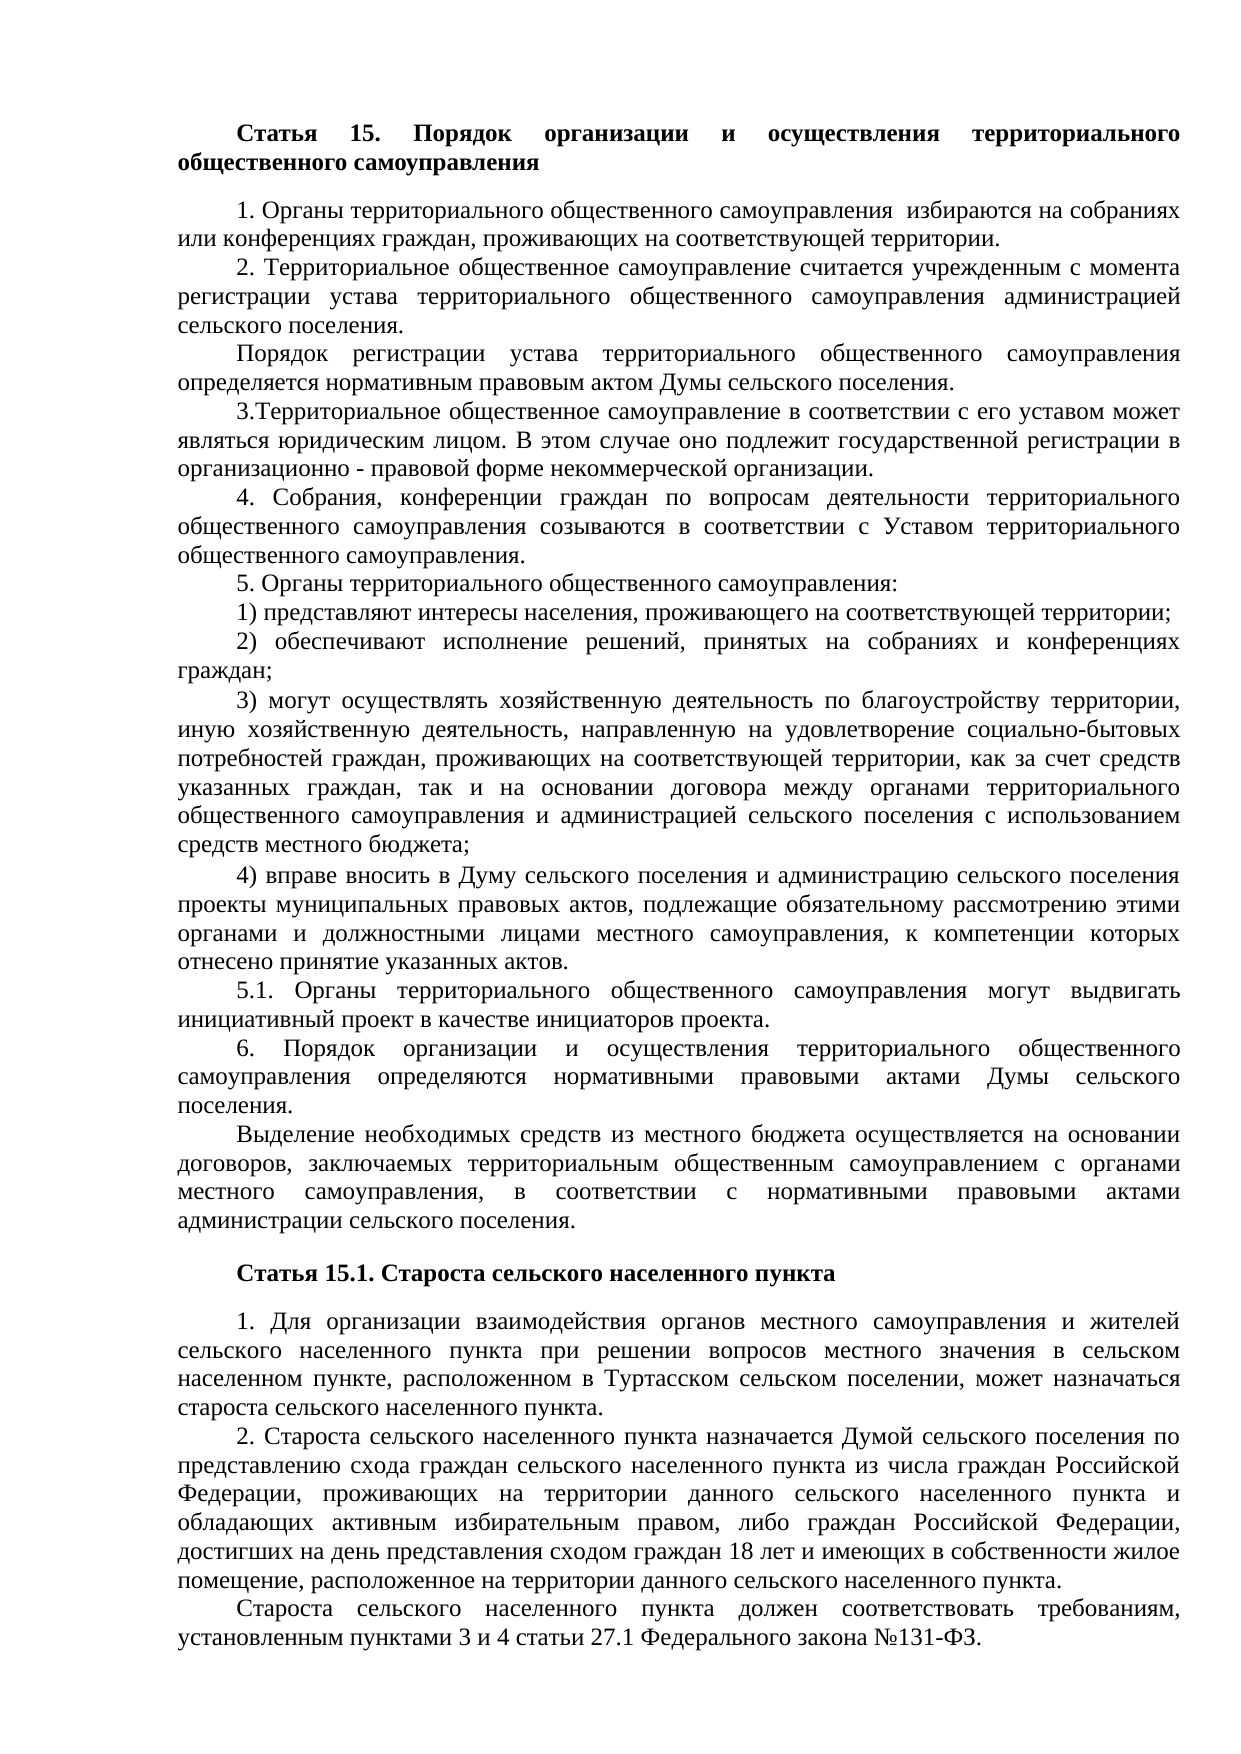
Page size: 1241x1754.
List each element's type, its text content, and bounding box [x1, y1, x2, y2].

text 5.1. Органы территориального общественного самоуправления могут выдвигать инициативный проект в качестве инициаторов проекта. [177, 975, 1181, 1033]
text 6. Порядок организации и осуществления территориального общественного самоуправления определяются нормативными правовыми актами Думы сельского поселения. [177, 1033, 1181, 1119]
text Выделение необходимых средств из местного бюджета осуществляется на основании договоров, заключаемых территориальным общественным самоуправлением с органами местного самоуправления, в соответствии с нормативными правовыми актами администрации сельского поселения. [177, 1119, 1181, 1234]
text 3) могут осуществлять хозяйственную деятельность по благоустройству территории, иную хозяйственную деятельность, направленную на удовлетворение социально-бытовых потребностей граждан, проживающих на соответствующей территории, как за счет средств указанных граждан, так и на основании договора между органами территориального общественного самоуправления и администрацией сельского поселения с использованием средств местного бюджета; [177, 686, 1181, 858]
text 4. Собрания, конференции граждан по вопросам деятельности территориального общественного самоуправления созываются в соответствии с Уставом территориального общественного самоуправления. [177, 482, 1181, 568]
text Порядок регистрации устава территориального общественного самоуправления определяется нормативным правовым актом Думы сельского поселения. [177, 338, 1181, 396]
text 1) представляют интересы населения, проживающего на соответствующей территории; [177, 597, 1181, 626]
text 5. Органы территориального общественного самоуправления: [177, 568, 1181, 597]
text Староста сельского населенного пункта должен соответствовать требованиям, установленным пунктами 3 и 4 статьи 27.1 Федерального закона №131-ФЗ. [177, 1593, 1181, 1651]
text 2. Староста сельского населенного пункта назначается Думой сельского поселения по представлению схода граждан сельского населенного пункта из числа граждан Российской Федерации, проживающих на территории данного сельского населенного пункта и обладающих активным избирательным правом, либо граждан Российской Федерации, достигших на день представления сходом граждан 18 лет и имеющих в собственности жилое помещение, расположенное на территории данного сельского населенного пункта. [177, 1421, 1181, 1593]
text 1. Для организации взаимодействия органов местного самоуправления и жителей сельского населенного пункта при решении вопросов местного значения в сельском населенном пункте, расположенном в Туртасском сельском поселении, может назначаться староста сельского населенного пункта. [177, 1306, 1181, 1421]
text 1. Органы территориального общественного самоуправления избираются на собраниях или конференциях граждан, проживающих на соответствующей территории. [177, 195, 1181, 252]
text 4) вправе вносить в Думу сельского поселения и администрацию сельского поселения проекты муниципальных правовых актов, подлежащие обязательному рассмотрению этими органами и должностными лицами местного самоуправления, к компетенции которых отнесено принятие указанных актов. [177, 860, 1181, 975]
text 2. Территориальное общественное самоуправление считается учрежденным с момента регистрации устава территориального общественного самоуправления администрацией сельского поселения. [177, 252, 1181, 338]
text 2) обеспечивают исполнение решений, принятых на собраниях и конференциях граждан; [177, 626, 1181, 683]
subtitle Статья 15. Порядок организации и осуществления территориального общественного самоуправления [177, 118, 1181, 176]
text 3.Территориальное общественное самоуправление в соответствии с его уставом может являться юридическим лицом. В этом случае оно подлежит государственной регистрации в организационно - правовой форме некоммерческой организации. [177, 396, 1181, 482]
text Статья 15.1. Староста сельского населенного пункта [177, 1258, 1181, 1287]
